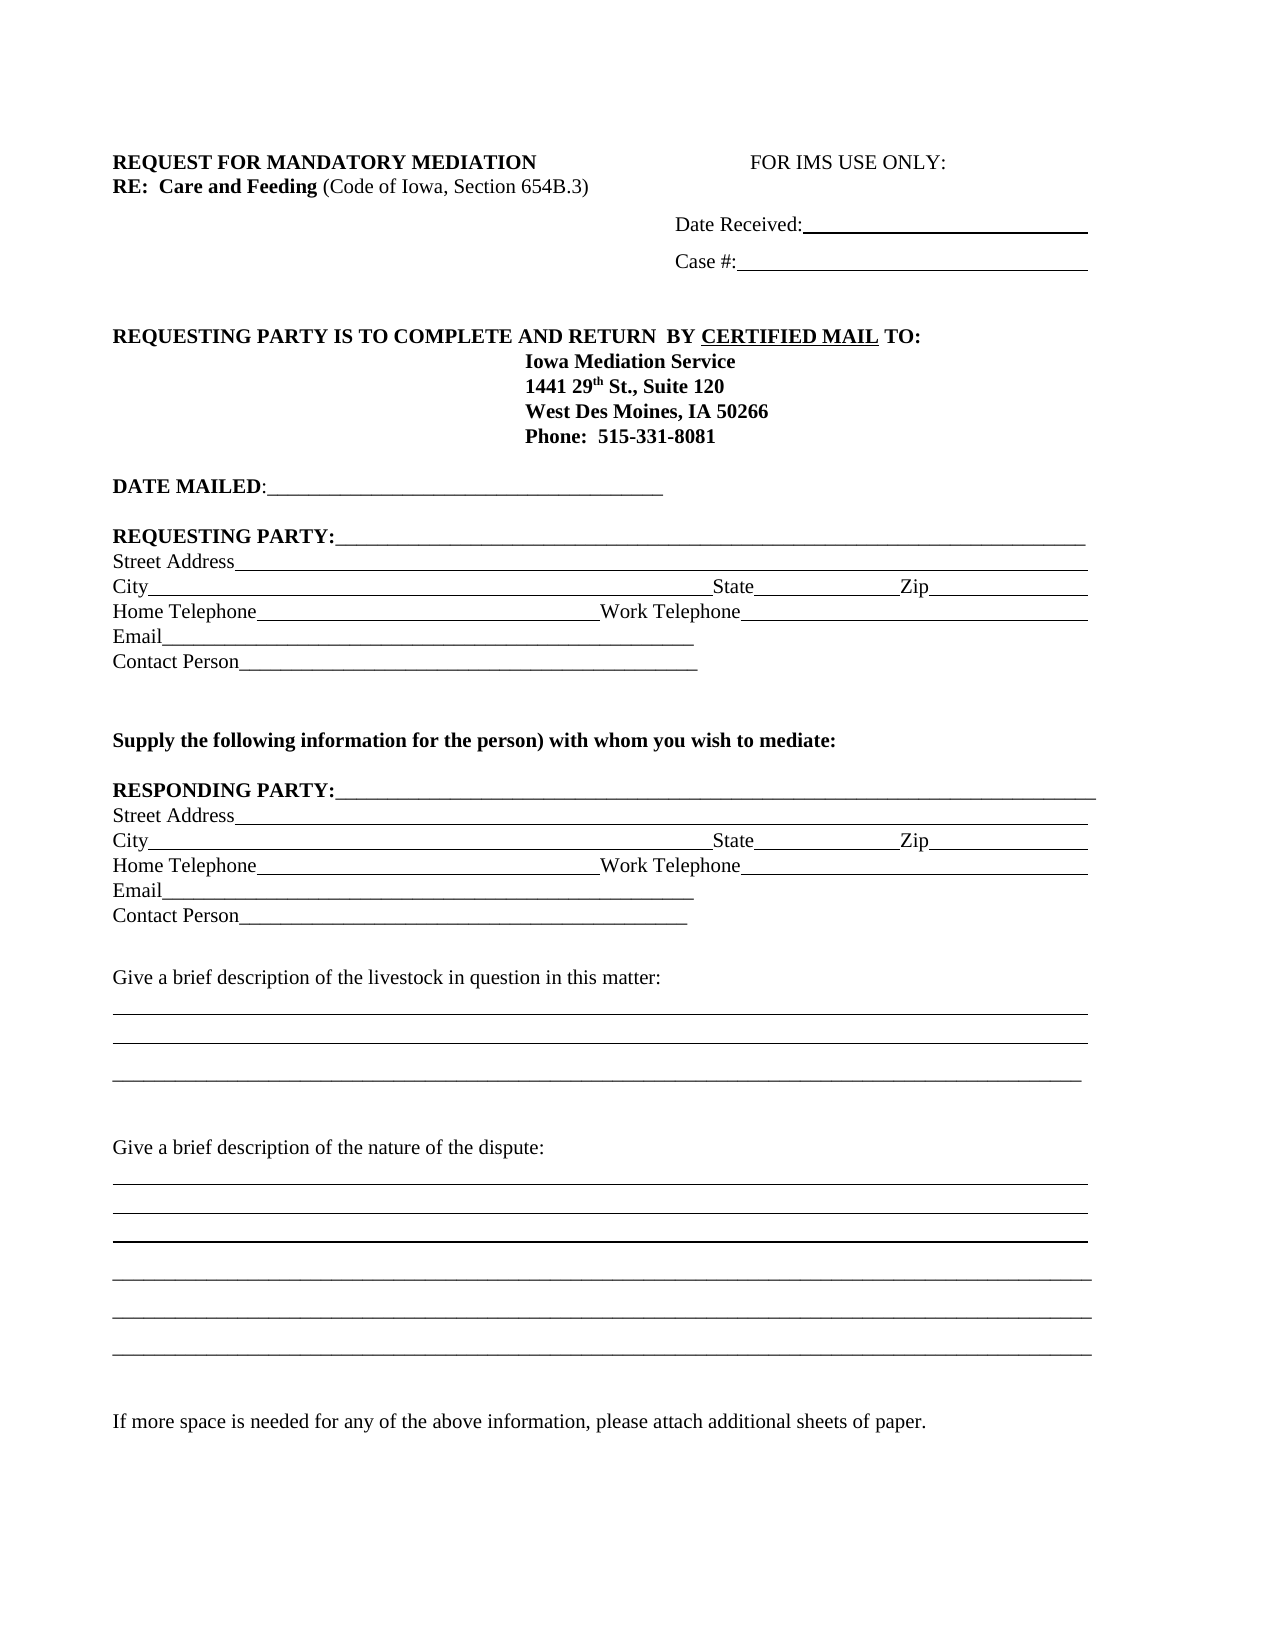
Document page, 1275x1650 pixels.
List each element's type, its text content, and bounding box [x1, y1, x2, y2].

text DATE MAILED:______________________________________ [112, 473, 1162, 498]
text If more space is needed for any of the above information, please attach additional sheets of paper. [112, 1396, 1125, 1433]
text ______________________________________________________________________________________________ [112, 1246, 1125, 1283]
text Supply the following information for the person) with whom you wish to mediate: [112, 727, 1162, 752]
text Contact Person___________________________________________ [112, 902, 1162, 927]
text RE: Care and Feeding (Code of Iowa, Section 654B.3) [112, 174, 1162, 198]
text Give a brief description of the livestock in question in this matter: [112, 952, 1162, 989]
text City State Zip [112, 827, 1162, 852]
text REQUESTING PARTY IS TO COMPLETE AND RETURN BY CERTIFIED MAIL TO: [112, 323, 1162, 348]
text Phone: 515-331-8081 [412, 423, 1162, 448]
text REQUEST FOR MANDATORY MEDIATION FOR IMS USE ONLY: [112, 150, 1162, 174]
text Contact Person____________________________________________ [112, 648, 1162, 673]
text Iowa Mediation Service [412, 348, 1162, 373]
text West Des Moines, IA 50266 [412, 398, 1162, 423]
text ______________________________________________________________________________________________ [112, 1283, 1125, 1321]
text Case #: [112, 236, 1162, 273]
text REQUESTING PARTY:________________________________________________________________________ [112, 523, 1162, 548]
text City State Zip [112, 573, 1162, 598]
text _____________________________________________________________________________________________ [112, 1047, 1125, 1084]
text Email___________________________________________________ [112, 877, 1162, 902]
text Street Address [112, 548, 1162, 573]
text Street Address [112, 802, 1162, 827]
text Home Telephone Work Telephone [112, 598, 1162, 623]
text Home Telephone Work Telephone [112, 852, 1162, 877]
text RESPONDING PARTY:_________________________________________________________________________ [112, 777, 1162, 802]
text Date Received: [112, 198, 1162, 236]
text ______________________________________________________________________________________________ [112, 1321, 1125, 1358]
text Email___________________________________________________ [112, 623, 1162, 648]
text 1441 29th St., Suite 120 [412, 373, 1162, 398]
text Give a brief description of the nature of the dispute: [112, 1122, 1125, 1159]
